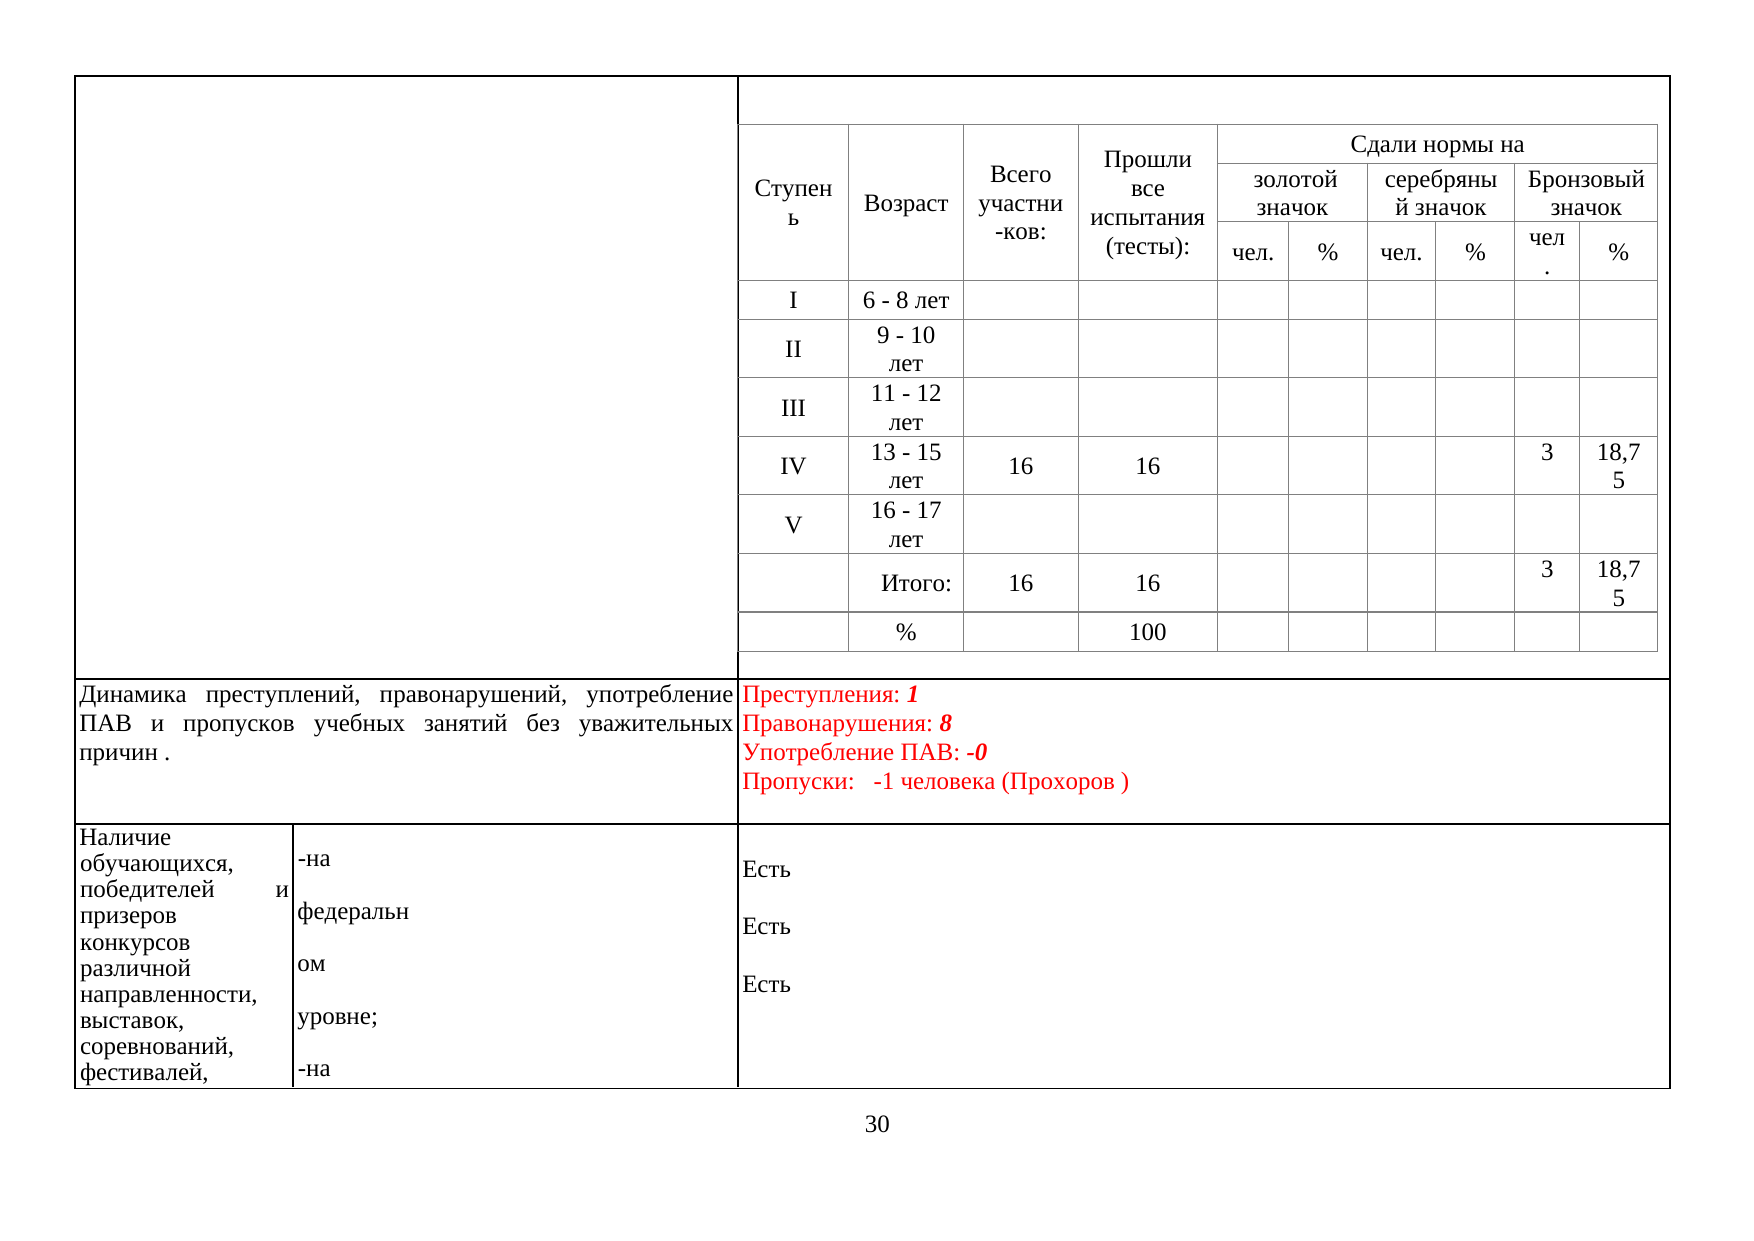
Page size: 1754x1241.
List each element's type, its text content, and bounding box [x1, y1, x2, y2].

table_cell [739, 77, 1669, 678]
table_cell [76, 825, 292, 1087]
table_cell Динамика преступлений, правонарушений, употребление ПАВ и пропусков учебных занятий без уважительных причин . [76, 680, 737, 823]
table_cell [76, 77, 737, 678]
table_cell Есть Есть Есть [739, 825, 1669, 1087]
table_cell Преступления: 1 Правонарушения: 8 Употребление ПАВ: -0 Пропуски: -1 человека (Прохоров ) [739, 680, 1669, 823]
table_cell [294, 825, 737, 1087]
